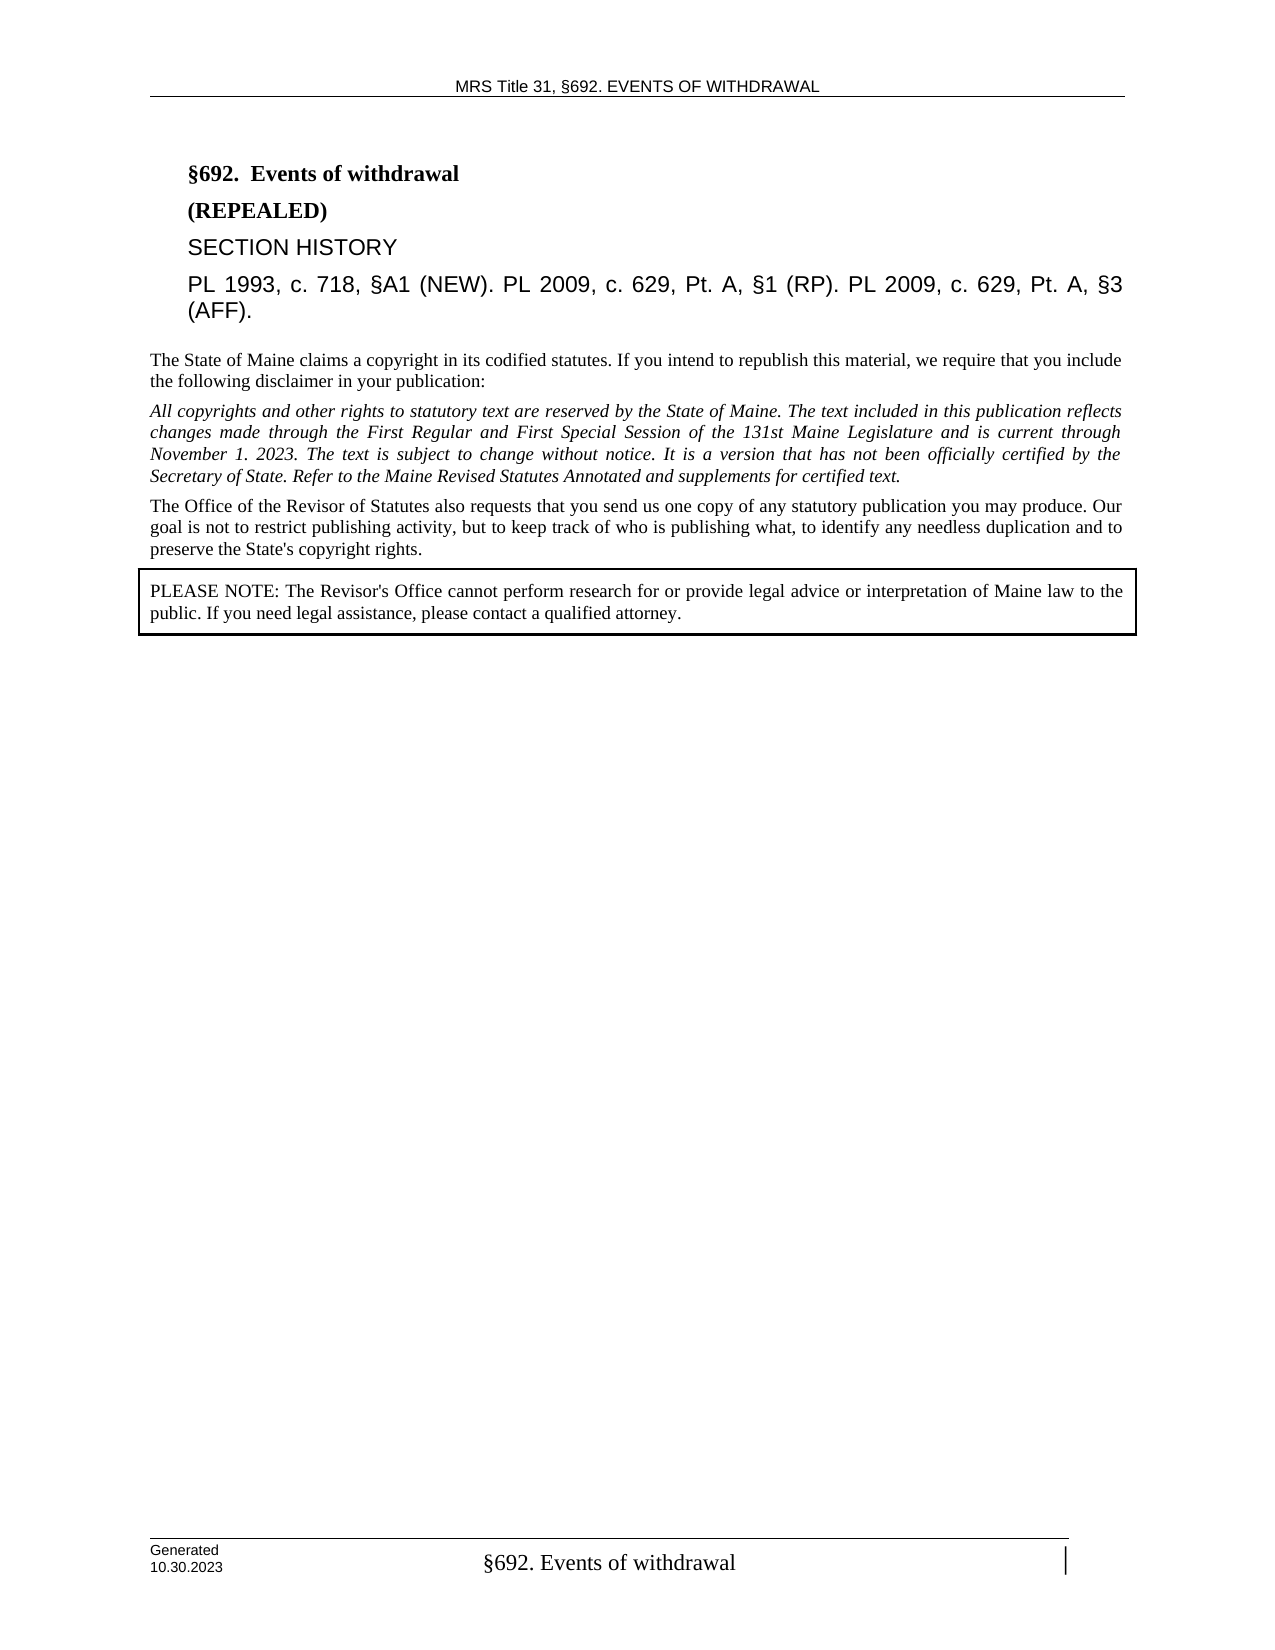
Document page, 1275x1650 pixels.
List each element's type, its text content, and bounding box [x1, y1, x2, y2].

text The Office of the Revisor of Statutes also requests that you send us one copy of any statutory publication you may produce. Our goal is not to restrict publishing activity, but to keep track of who is publishing what, to identify any needless duplication and to preserve the State's copyright rights. [150, 494, 1125, 559]
text The State of Maine claims a copyright in its codified statutes. If you intend to republish this material, we require that you include the following disclaimer in your publication: [150, 348, 1125, 392]
text PL 1993, c. 718, §A1 (NEW). PL 2009, c. 629, Pt. A, §1 (RP). PL 2009, c. 629, Pt. A, §3 (AFF). [187, 271, 1125, 323]
text PLEASE NOTE: The Revisor's Office cannot perform research for or provide legal advice or interpretation of Maine law to the public. If you need legal assistance, please contact a qualified attorney. [140, 570, 1135, 633]
text (REPEALED) [187, 197, 1125, 223]
text All copyrights and other rights to statutory text are reserved by the State of Maine. The text included in this publication reflects changes made through the First Regular and First Special Session of the 131st Maine Legislature and is current through November 1. 2023 . The text is subject to change without notice. It is a version that has not been officially certified by the Secretary of State. Refer to the Maine Revised Statutes Annotated and supplements for certified text. [150, 400, 1125, 486]
text SECTION HISTORY [187, 234, 1125, 260]
text §692. Events of withdrawal [187, 160, 1125, 187]
